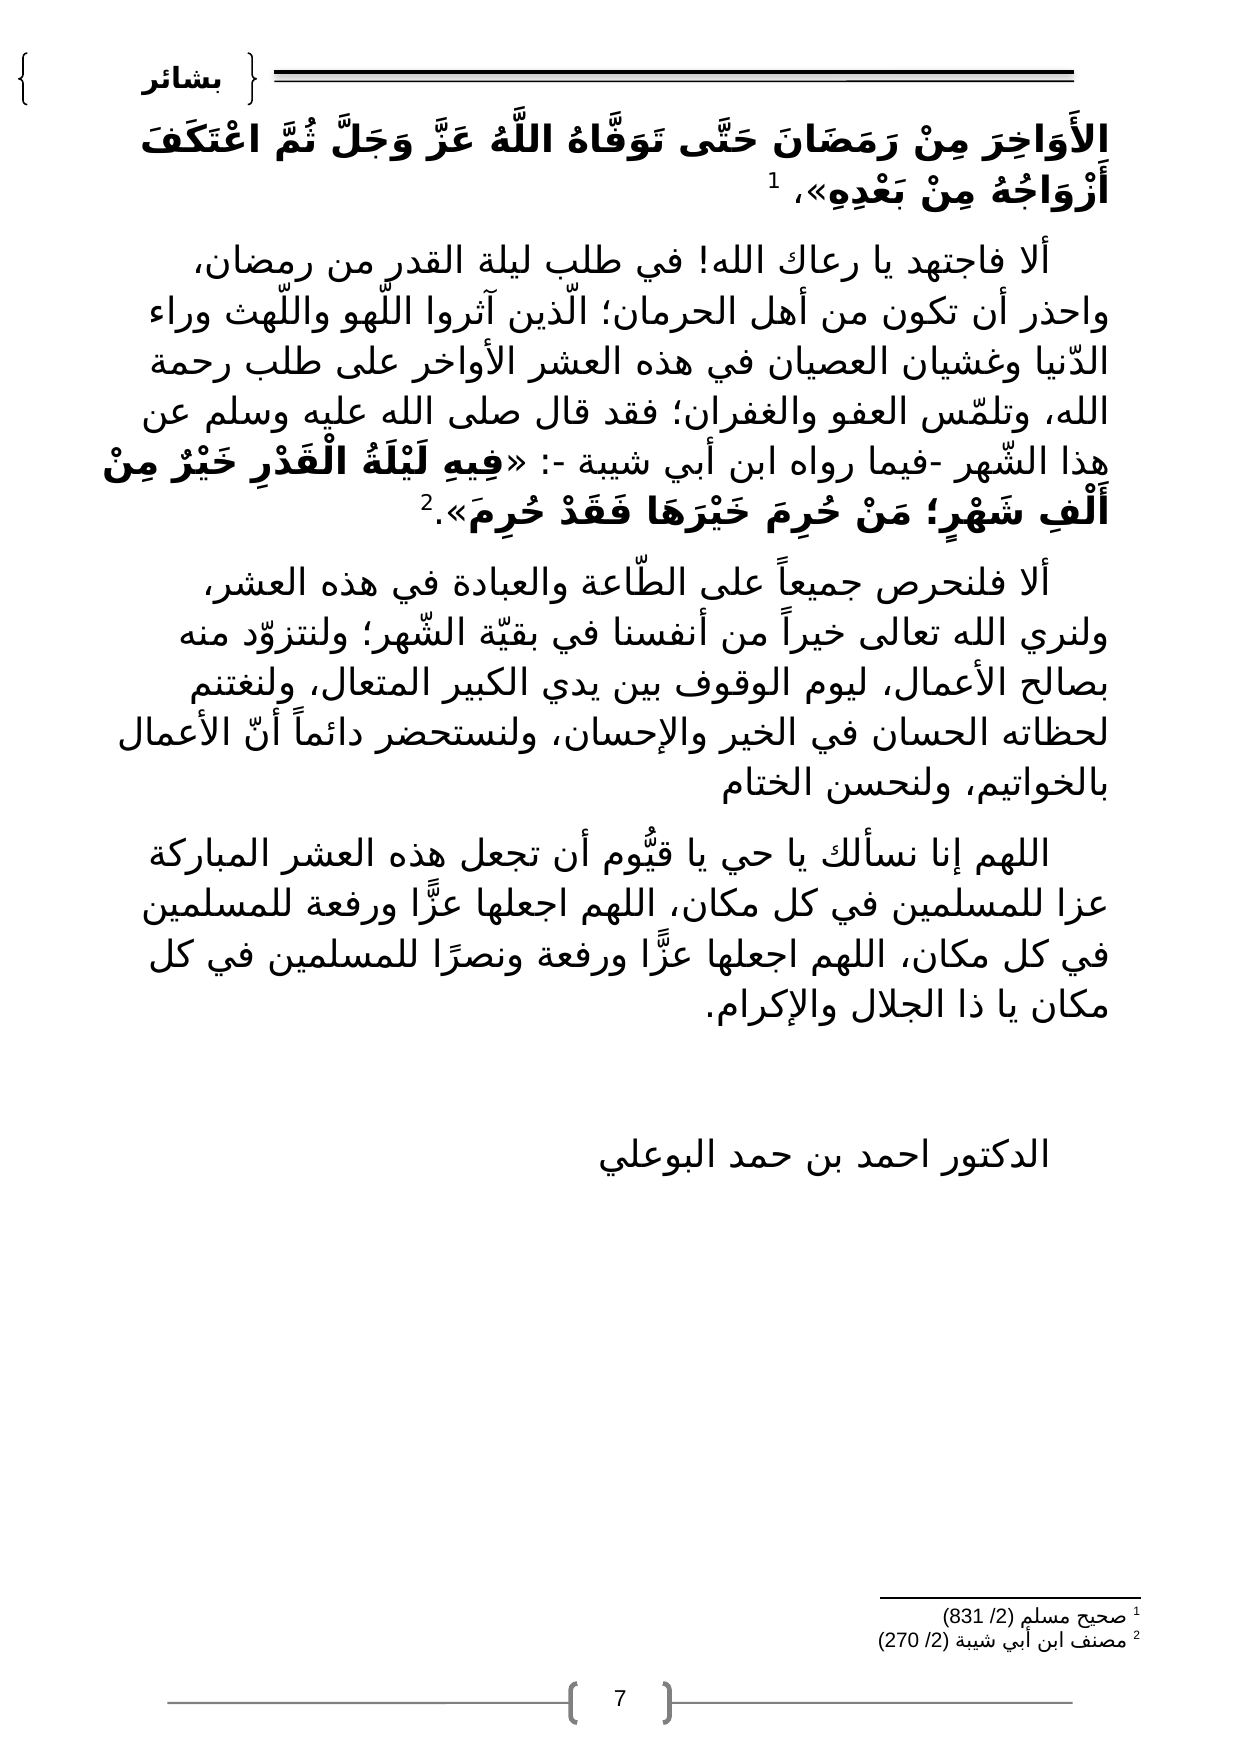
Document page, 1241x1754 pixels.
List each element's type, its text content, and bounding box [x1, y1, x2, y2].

text ألا فاجتهد يا رعاك الله! في طلب ليلة القدر من رمضان، واحذر أن تكون من أهل الحرمان؛ الّذين آثروا اللّهو واللّهث وراء الدّنيا وغشيان العصيان في هذه العشر الأواخر على طلب رحمة الله، وتلمّس العفو والغفران؛ فقد قال صلى الله عليه وسلم عن هذا الشّهر -فيما رواه ابن أبي شيبة -: «فِيهِ لَيْلَةُ الْقَدْرِ خَيْرٌ مِنْ أَلْفِ شَهْرٍ؛ مَنْ حُرِمَ خَيْرَهَا فَقَدْ حُرِمَ». [100, 239, 1110, 533]
text اللهم إنا نسألك يا حي يا قيُّوم أن تجعل هذه العشر المباركة عزا للمسلمين في كل مكان، اللهم اجعلها عزًّا ورفعة للمسلمين في كل مكان، اللهم اجعلها عزًّا ورفعة ونصرًا للمسلمين في كل مكان يا ذا الجلال والإكرام. [100, 832, 1110, 1026]
text الدكتور احمد بن حمد البوعلي [100, 1133, 1110, 1176]
text ألا فلنحرص جميعاً على الطّاعة والعبادة في هذه العشر، ولنري الله تعالى خيراً من أنفسنا في بقيّة الشّهر؛ ولنتزوّد منه بصالح الأعمال، ليوم الوقوف بين يدي الكبير المتعال، ولنغتنم لحظاته الحسان في الخير والإحسان، ولنستحضر دائماً أنّ الأعمال بالخواتيم، ولنحسن الختام [100, 561, 1110, 805]
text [100, 118, 1110, 212]
